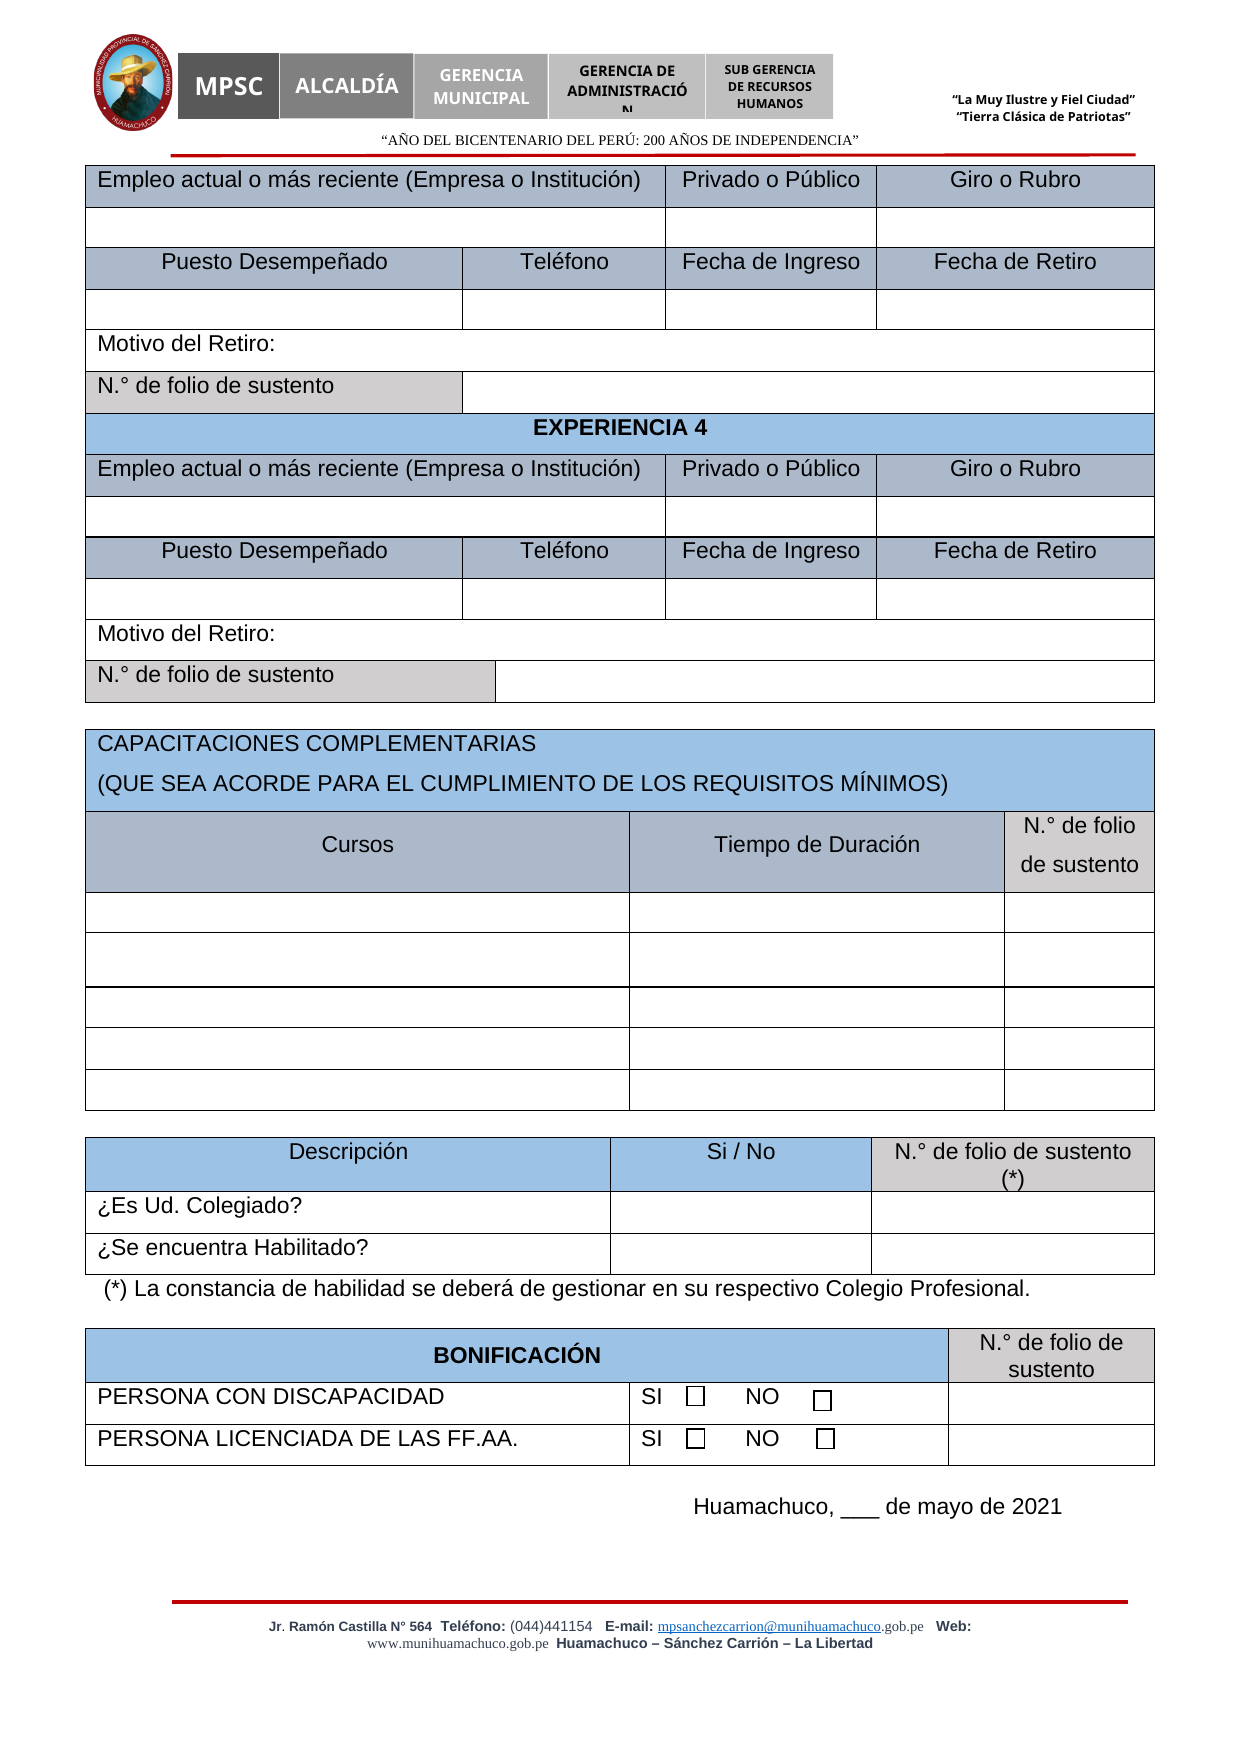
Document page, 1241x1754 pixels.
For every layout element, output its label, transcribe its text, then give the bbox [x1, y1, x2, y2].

table_cell [611, 1234, 871, 1274]
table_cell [86, 166, 665, 207]
table_cell N.° de folio de sustento [86, 372, 462, 413]
table_cell Motivo del Retiro: [86, 620, 1154, 660]
table_cell [496, 661, 1154, 702]
table_cell Privado o Público [666, 455, 876, 496]
table_cell [630, 988, 1004, 1027]
table_cell [1005, 988, 1154, 1027]
table_header N.° de folio de sustento [949, 1329, 1154, 1382]
table_cell [86, 290, 462, 329]
table_cell Privado o Público [666, 166, 876, 207]
table_cell [86, 933, 629, 986]
table_cell Cursos [86, 812, 629, 892]
table_cell SI NO [630, 1383, 948, 1423]
table_cell SI NO [630, 1425, 948, 1465]
table_cell Giro o Rubro [877, 455, 1154, 496]
table_cell Teléfono [463, 248, 665, 289]
table_cell Fecha de Retiro [877, 248, 1154, 289]
table_cell [949, 1383, 1154, 1423]
table_cell [1005, 893, 1154, 932]
table_cell Fecha de Ingreso [666, 248, 876, 289]
table_cell [630, 1028, 1004, 1069]
table_cell PERSONA LICENCIADA DE LAS FF.AA. [86, 1425, 629, 1465]
table_cell Puesto Desempeñado [86, 538, 462, 578]
table_cell [877, 497, 1154, 536]
table_header BONIFICACIÓN [86, 1329, 948, 1382]
table_cell [1005, 1028, 1154, 1069]
table_cell [463, 290, 665, 329]
table_cell [877, 290, 1154, 329]
table_cell [630, 893, 1004, 932]
table_cell Fecha de Retiro [877, 538, 1154, 578]
table_cell [463, 579, 665, 619]
table_cell PERSONA CON DISCAPACIDAD [86, 1383, 629, 1423]
table_cell N.° de folio de sustento [1005, 812, 1154, 892]
table_cell [611, 1192, 871, 1233]
table_cell [1005, 1070, 1154, 1110]
table_cell [630, 933, 1004, 986]
table_header Si / No [611, 1138, 871, 1191]
table_cell [877, 208, 1154, 247]
table_cell [463, 372, 1154, 413]
table_cell [86, 1070, 629, 1110]
table_cell [86, 893, 629, 932]
table_cell Fecha de Ingreso [666, 538, 876, 578]
table_cell Giro o Rubro [877, 166, 1154, 207]
table_cell Empleo actual o más reciente (Empresa o Institución) [86, 455, 665, 496]
table_cell [1005, 933, 1154, 986]
table_header Descripción [86, 1138, 610, 1191]
table_cell ¿Es Ud. Colegiado? [86, 1192, 610, 1233]
table_cell [86, 1028, 629, 1069]
table_cell [872, 1234, 1154, 1274]
table_cell Teléfono [463, 538, 665, 578]
text (*) La constancia de habilidad se deberá de gestionar en su respectivo Colegio Profesional. [103, 1275, 1063, 1302]
table_cell [666, 497, 876, 536]
table_cell Motivo del Retiro: [86, 330, 1154, 371]
table_header N.° de folio de sustento (*) [872, 1138, 1154, 1191]
table_cell ¿Se encuentra Habilitado? [86, 1234, 610, 1274]
table_cell [666, 208, 876, 247]
picture [93, 34, 173, 131]
table_cell EXPERIENCIA 4 [86, 414, 1154, 454]
table_cell N.° de folio de sustento [86, 661, 495, 702]
text Huamachuco, ___ de mayo de 2021 [59, 1493, 1063, 1519]
table_cell [872, 1192, 1154, 1233]
table_cell [666, 290, 876, 329]
table_header CAPACITACIONES COMPLEMENTARIAS (QUE SEA ACORDE PARA EL CUMPLIMIENTO DE LOS REQUISITOS MÍNIMOS) [86, 730, 1154, 811]
table_cell [86, 988, 629, 1027]
table_cell [666, 579, 876, 619]
table_cell [86, 579, 462, 619]
table_cell [949, 1425, 1154, 1465]
table_cell [86, 208, 665, 247]
table_cell [86, 497, 665, 536]
table_cell Tiempo de Duración [630, 812, 1004, 892]
table_cell [630, 1070, 1004, 1110]
table_cell Puesto Desempeñado [86, 248, 462, 289]
table_cell [877, 579, 1154, 619]
